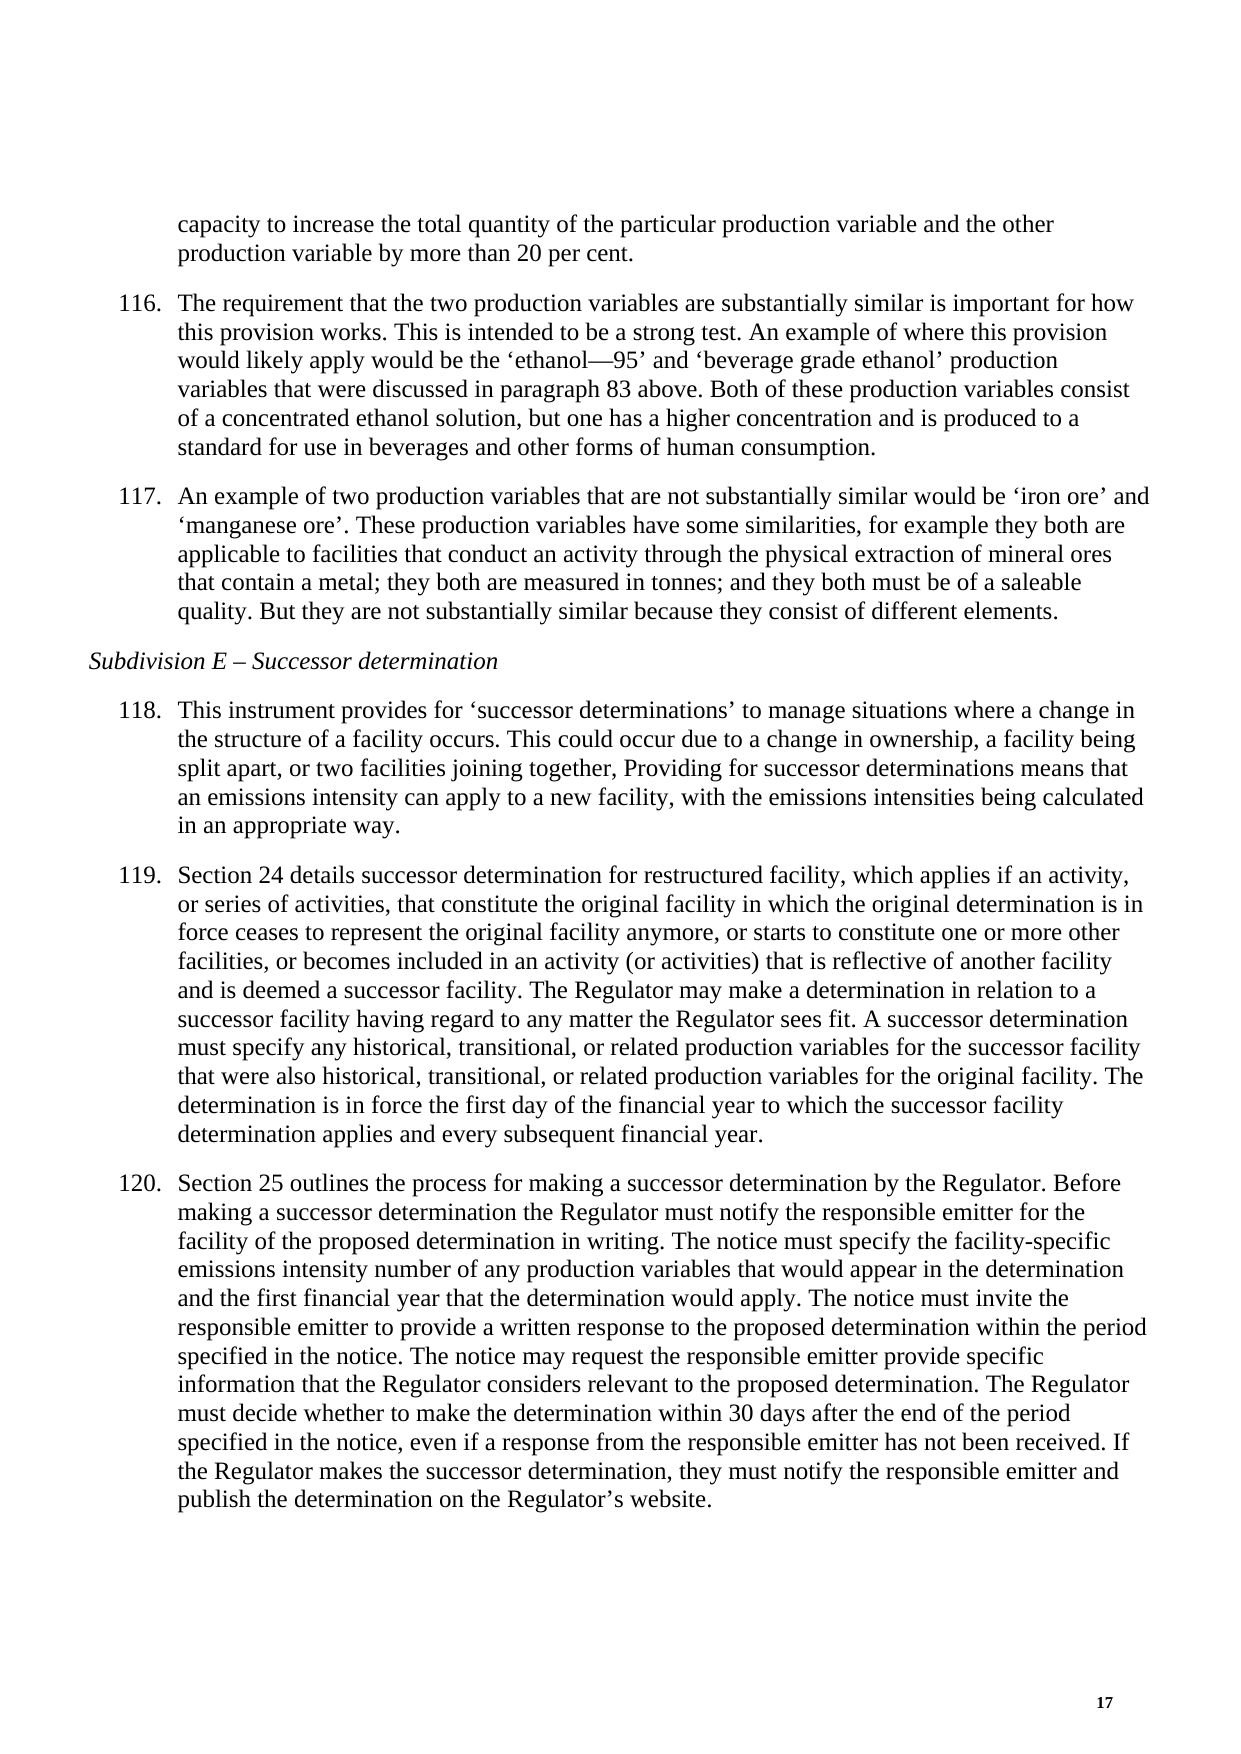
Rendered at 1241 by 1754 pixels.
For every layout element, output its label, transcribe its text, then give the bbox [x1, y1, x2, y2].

list The requirement that the two production variables are substantially similar is important for how this provision works. This is intended to be a strong test. An example of where this provision would likely apply would be the ‘ethanol—95’ and ‘beverage grade ethanol’ production variables that were discussed in paragraph 83 above. Both of these production variables consist of a concentrated ethanol solution, but one has a higher concentration and is produced to a standard for use in beverages and other forms of human consumption. [118, 288, 1152, 460]
list Section 24 details successor determination for restructured facility, which applies if an activity, or series of activities, that constitute the original facility in which the original determination is in force ceases to represent the original facility anymore, or starts to constitute one or more other facilities, or becomes included in an activity (or activities) that is reflective of another facility and is deemed a successor facility. The Regulator may make a determination in relation to a successor facility having regard to any matter the Regulator sees fit. A successor determination must specify any historical, transitional, or related production variables for the successor facility that were also historical, transitional, or related production variables for the original facility. The determination is in force the first day of the financial year to which the successor facility determination applies and every subsequent financial year. [118, 860, 1152, 1147]
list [118, 209, 1152, 267]
list This instrument provides for ‘successor determinations’ to manage situations where a change in the structure of a facility occurs. This could occur due to a change in ownership, a facility being split apart, or two facilities joining together, Providing for successor determinations means that an emissions intensity can apply to a new facility, with the emissions intensities being calculated in an appropriate way. [118, 695, 1152, 839]
list Section 25 outlines the process for making a successor determination by the Regulator. Before making a successor determination the Regulator must notify the responsible emitter for the facility of the proposed determination in writing. The notice must specify the facility-specific emissions intensity number of any production variables that would appear in the determination and the first financial year that the determination would apply. The notice must invite the responsible emitter to provide a written response to the proposed determination within the period specified in the notice. The notice may request the responsible emitter provide specific information that the Regulator considers relevant to the proposed determination. The Regulator must decide whether to make the determination within 30 days after the end of the period specified in the notice, even if a response from the responsible emitter has not been received. If the Regulator makes the successor determination, they must notify the responsible emitter and publish the determination on the Regulator’s website. [118, 1168, 1152, 1513]
list An example of two production variables that are not substantially similar would be ‘iron ore’ and ‘manganese ore’. These production variables have some similarities, for example they both are applicable to facilities that conduct an activity through the physical extraction of mineral ores that contain a metal; they both are measured in tonnes; and they both must be of a saleable quality. But they are not substantially similar because they consist of different elements. [118, 481, 1152, 625]
subtitle Subdivision E – Successor determination [89, 646, 1142, 674]
